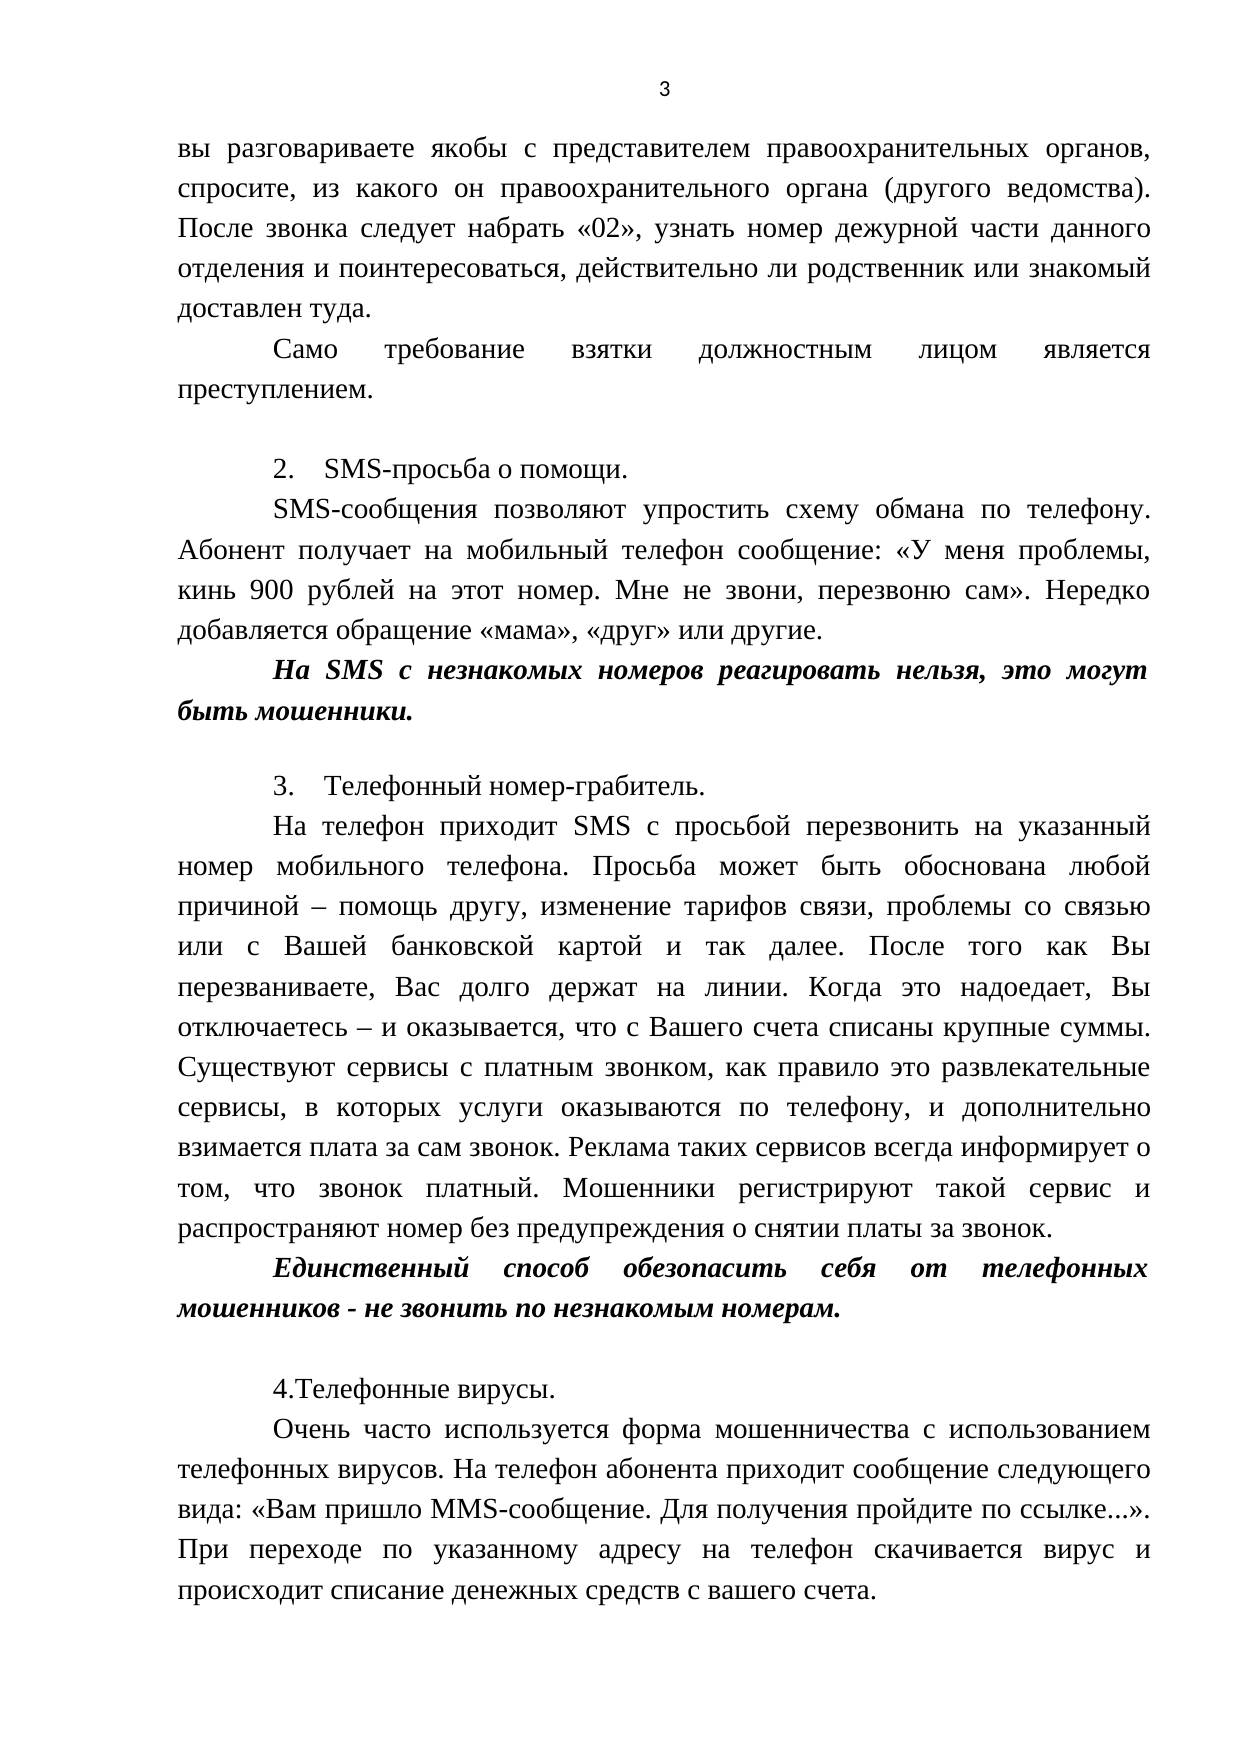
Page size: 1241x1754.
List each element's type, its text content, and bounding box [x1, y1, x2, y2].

text На SMS с незнакомых номеров реагировать нельзя, это могут быть мошенники. [177, 652, 1152, 726]
text 3. Телефонный номер-грабитель. [177, 768, 1152, 801]
text Само требование взятки должностным лицом является преступлением. [177, 331, 1152, 404]
text Очень часто используется форма мошенничества с использованием телефонных вирусов. На телефон абонента приходит сообщение следующего вида: «Вам пришло MMS-сообщение. Для получения пройдите по ссылке...». При переходе по указанному адресу на телефон скачивается вирус и происходит списание денежных средств с вашего счета. [177, 1411, 1152, 1605]
text 2. SMS-просьба о помощи. [177, 451, 1152, 485]
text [177, 130, 1152, 324]
text Единственный способ обезопасить себя от телефонных мошенников - не звонить по незнакомым номерам. [177, 1250, 1152, 1324]
text SMS-сообщения позволяют упростить схему обмана по телефону. Абонент получает на мобильный телефон сообщение: «У меня проблемы, кинь 900 рублей на этот номер. Мне не звони, перезвоню сам». Нередко добавляется обращение «мама», «друг» или другие. [177, 492, 1152, 646]
text 4.Телефонные вирусы. [177, 1371, 1152, 1404]
text На телефон приходит SMS с просьбой перезвонить на указанный номер мобильного телефона. Просьба может быть обоснована любой причиной – помощь другу, изменение тарифов связи, проблемы со связью или с Вашей банковской картой и так далее. После того как Вы перезваниваете, Вас долго держат на линии. Когда это надоедает, Вы отключаетесь – и оказывается, что с Вашего счета списаны крупные суммы. Существуют сервисы с платным звонком, как правило это развлекательные сервисы, в которых услуги оказываются по телефону, и дополнительно взимается плата за сам звонок. Реклама таких сервисов всегда информирует о том, что звонок платный. Мошенники регистрируют такой сервис и распространяют номер без предупреждения о снятии платы за звонок. [177, 808, 1152, 1243]
